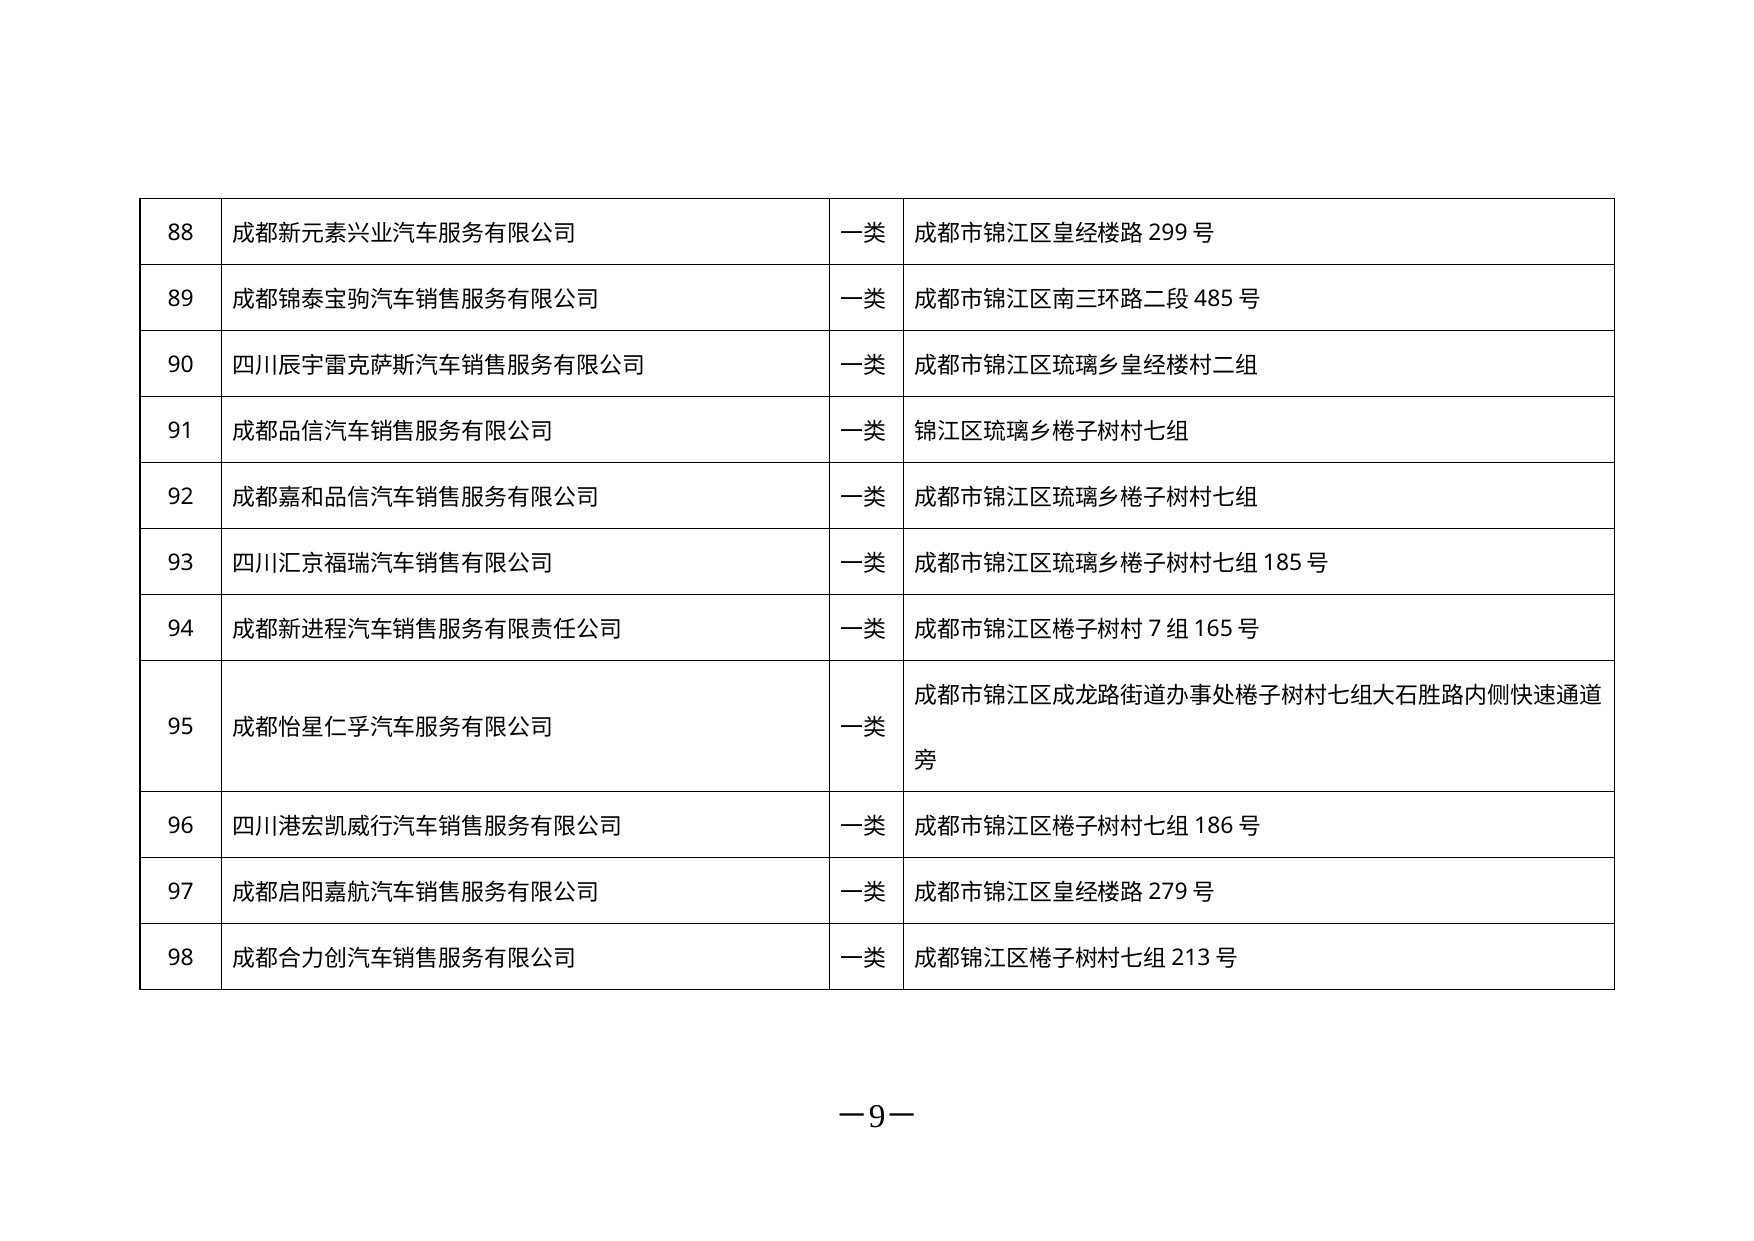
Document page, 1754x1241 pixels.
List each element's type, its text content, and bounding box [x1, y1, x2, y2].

table_cell 一类 [830, 792, 903, 857]
table_cell 成都市锦江区琉璃乡皇经楼村二组 [904, 331, 1614, 396]
table_cell 93 [141, 529, 221, 594]
table_cell 锦江区琉璃乡棬子树村七组 [904, 397, 1614, 462]
table_cell 一类 [830, 199, 903, 264]
table_cell 成都新进程汽车销售服务有限责任公司 [222, 595, 829, 660]
table_cell 成都市锦江区琉璃乡棬子树村七组185号 [904, 529, 1614, 594]
table_cell 一类 [830, 595, 903, 660]
table_cell 一类 [830, 265, 903, 330]
table_cell 95 [141, 661, 221, 791]
table_cell 成都怡星仁孚汽车服务有限公司 [222, 661, 829, 791]
table_cell 90 [141, 331, 221, 396]
table_cell 成都市锦江区琉璃乡棬子树村七组 [904, 463, 1614, 528]
table_cell 成都嘉和品信汽车销售服务有限公司 [222, 463, 829, 528]
table_cell 成都锦江区棬子树村七组213号 [904, 924, 1614, 989]
table_cell 一类 [830, 924, 903, 989]
table_cell 成都市锦江区棬子树村7组165号 [904, 595, 1614, 660]
table_cell 成都品信汽车销售服务有限公司 [222, 397, 829, 462]
table_cell 成都锦泰宝驹汽车销售服务有限公司 [222, 265, 829, 330]
table_cell 96 [141, 792, 221, 857]
table_cell 一类 [830, 463, 903, 528]
table_cell 四川港宏凯威行汽车销售服务有限公司 [222, 792, 829, 857]
table_cell 成都启阳嘉航汽车销售服务有限公司 [222, 858, 829, 923]
table_cell 成都市锦江区皇经楼路279号 [904, 858, 1614, 923]
table_cell 89 [141, 265, 221, 330]
table_cell 成都合力创汽车销售服务有限公司 [222, 924, 829, 989]
table_cell 成都市锦江区南三环路二段485号 [904, 265, 1614, 330]
table_cell 四川辰宇雷克萨斯汽车销售服务有限公司 [222, 331, 829, 396]
table_cell 成都市锦江区成龙路街道办事处棬子树村七组大石胜路内侧快速通道旁 [904, 661, 1614, 791]
table_cell 成都新元素兴业汽车服务有限公司 [222, 199, 829, 264]
table_cell 94 [141, 595, 221, 660]
table_cell 97 [141, 858, 221, 923]
table_cell 88 [141, 199, 221, 264]
table_cell 一类 [830, 397, 903, 462]
table_cell 92 [141, 463, 221, 528]
table_cell 一类 [830, 661, 903, 791]
table_cell 成都市锦江区皇经楼路299号 [904, 199, 1614, 264]
table_cell 98 [141, 924, 221, 989]
table_cell 一类 [830, 331, 903, 396]
table_cell 四川汇京福瑞汽车销售有限公司 [222, 529, 829, 594]
table_cell 一类 [830, 858, 903, 923]
table_cell 成都市锦江区棬子树村七组186号 [904, 792, 1614, 857]
table_cell 一类 [830, 529, 903, 594]
table_cell 91 [141, 397, 221, 462]
